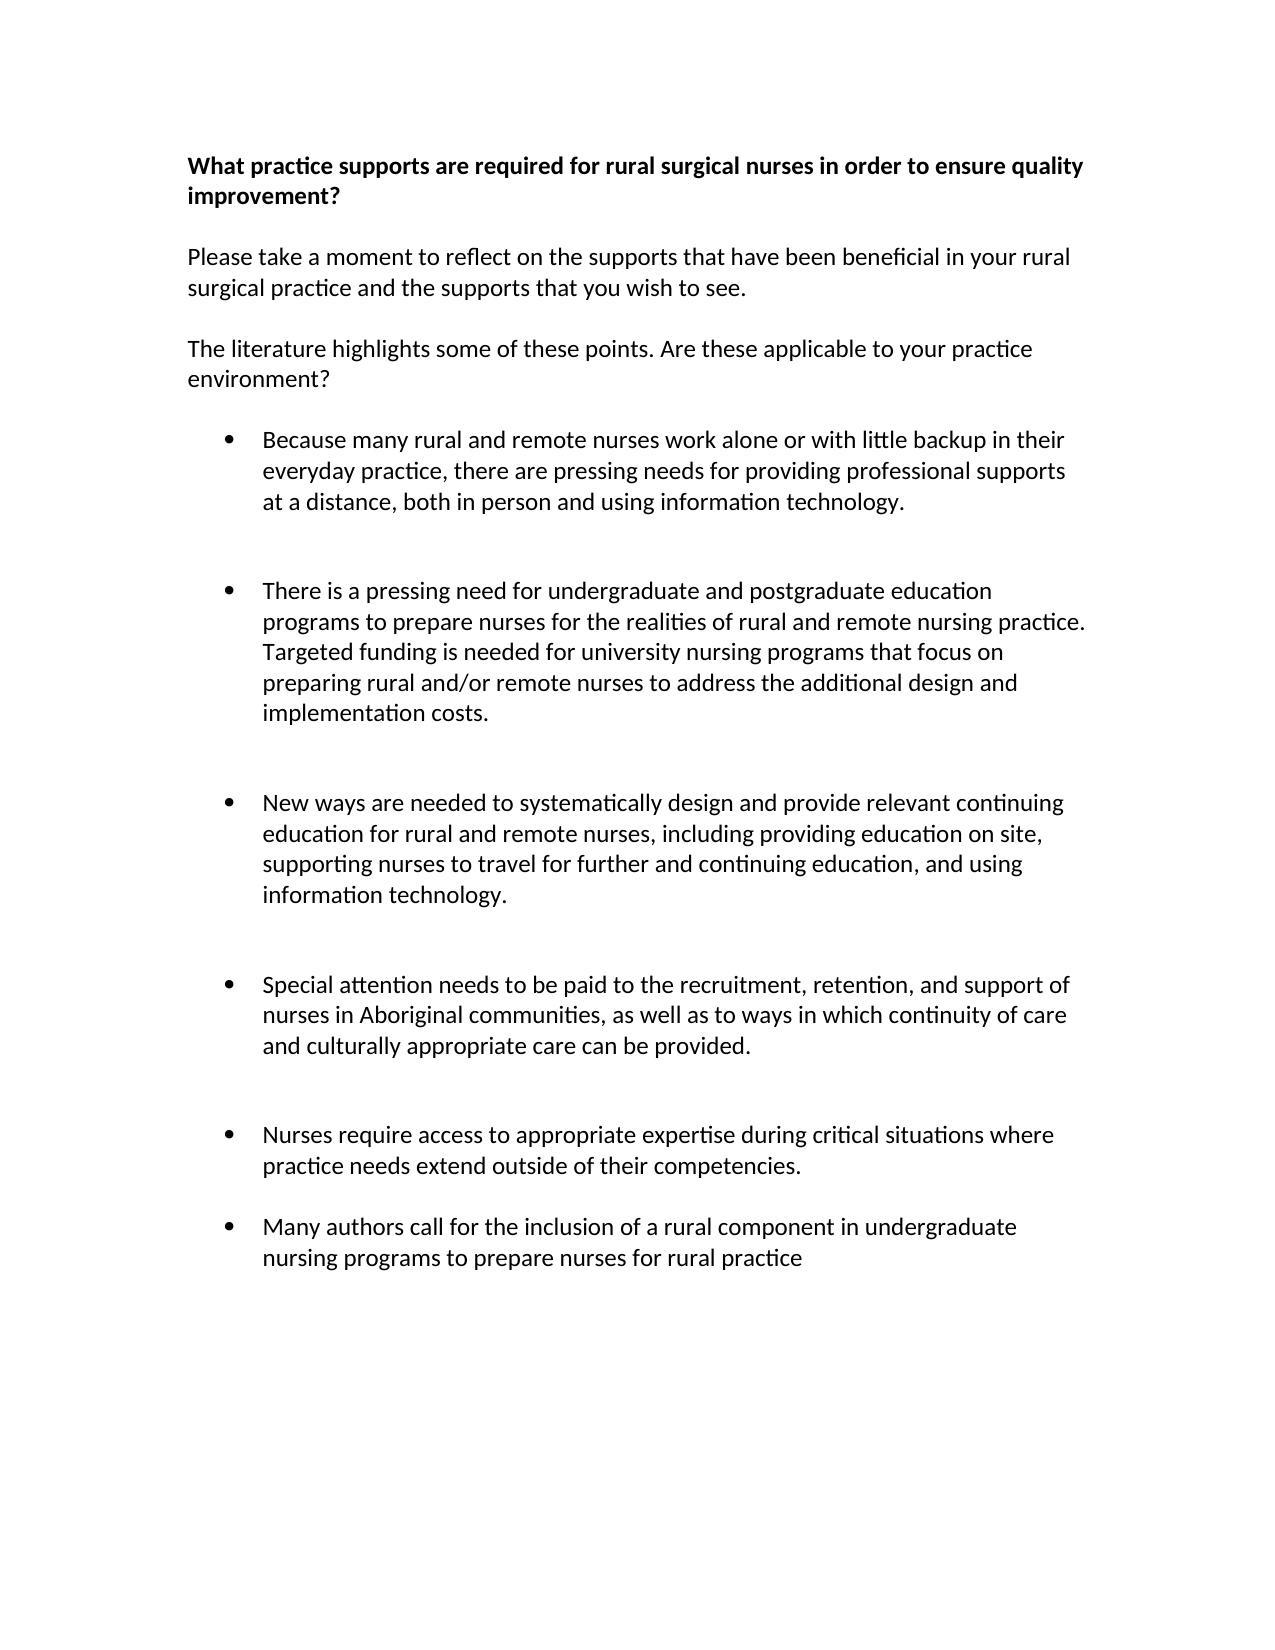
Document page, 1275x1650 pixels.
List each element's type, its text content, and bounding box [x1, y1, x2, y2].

list Because many rural and remote nurses work alone or with little backup in their everyday practice, there are pressing needs for providing professional supports at a distance, both in person and using information technology. [225, 425, 1087, 516]
list Special attention needs to be paid to the recruitment, retention, and support of nurses in Aboriginal communities, as well as to ways in which continuity of care and culturally appropriate care can be provided. [225, 969, 1087, 1060]
text What practice supports are required for rural surgical nurses in order to ensure quality improvement? [187, 150, 1087, 211]
list There is a pressing need for undergraduate and postgraduate education programs to prepare nurses for the realities of rural and remote nursing practice. Targeted funding is needed for university nursing programs that focus on preparing rural and/or remote nurses to address the additional design and implementation costs. [225, 576, 1087, 728]
text Please take a moment to reflect on the supports that have been beneficial in your rural surgical practice and the supports that you wish to see. [187, 242, 1087, 303]
text The literature highlights some of these points. Are these applicable to your practice environment? [187, 333, 1087, 394]
list Many authors call for the inclusion of a rural component in undergraduate nursing programs to prepare nurses for rural practice [225, 1211, 1087, 1272]
list New ways are needed to systematically design and provide relevant continuing education for rural and remote nurses, including providing education on site, supporting nurses to travel for further and continuing education, and using information technology. [225, 787, 1087, 909]
list Nurses require access to appropriate expertise during critical situations where practice needs extend outside of their competencies. [225, 1119, 1087, 1181]
